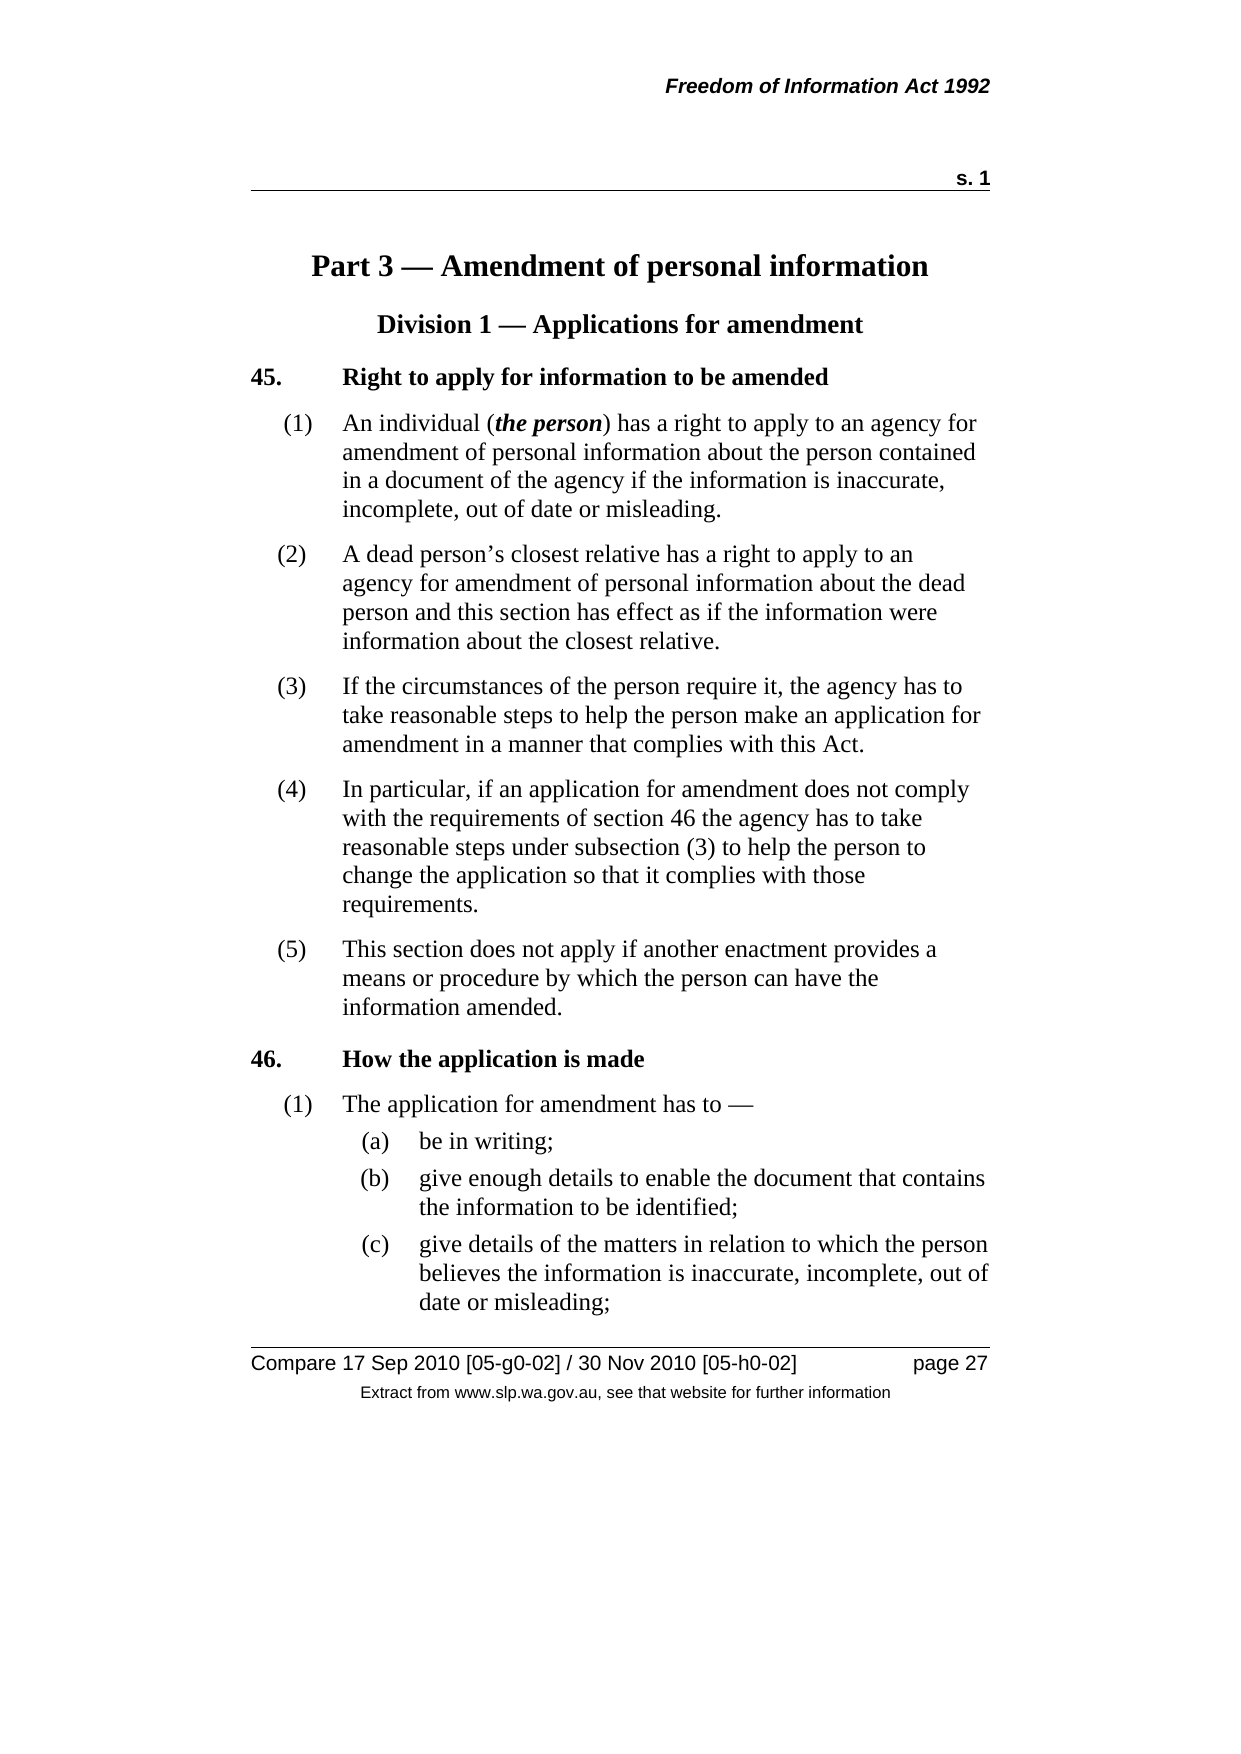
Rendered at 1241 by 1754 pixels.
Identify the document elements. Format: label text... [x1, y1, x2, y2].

subtitle 46. How the application is made [251, 1044, 990, 1072]
text (2) A dead person’s closest relative has a right to apply to an agency for amendment of personal information about the dead person and this section has effect as if the information were information about the closest relative. [251, 539, 990, 654]
text (1) An individual (the person) has a right to apply to an agency for amendment of personal information about the person contained in a document of the agency if the information is inaccurate, incomplete, out of date or misleading. [251, 408, 990, 523]
text (5) This section does not apply if another enactment provides a means or procedure by which the person can have the information amended. [251, 934, 990, 1021]
subtitle Division 1 — Applications for amendment [251, 308, 990, 339]
text (4) In particular, if an application for amendment does not comply with the requirements of section 46 the agency has to take reasonable steps under subsection (3) to help the person to change the application so that it complies with those requirements. [251, 774, 990, 918]
text (1) The application for amendment has to — [251, 1089, 990, 1118]
subtitle Part 3 — Amendment of personal information [251, 247, 990, 283]
subtitle 45. Right to apply for information to be amended [251, 362, 990, 391]
text (b) give enough details to enable the document that contains the information to be identified; [251, 1163, 990, 1221]
text (3) If the circumstances of the person require it, the agency has to take reasonable steps to help the person make an application for amendment in a manner that complies with this Act. [251, 671, 990, 757]
text (a) be in writing; [251, 1126, 990, 1155]
text (c) give details of the matters in relation to which the person believes the information is inaccurate, incomplete, out of date or misleading; [251, 1229, 990, 1315]
